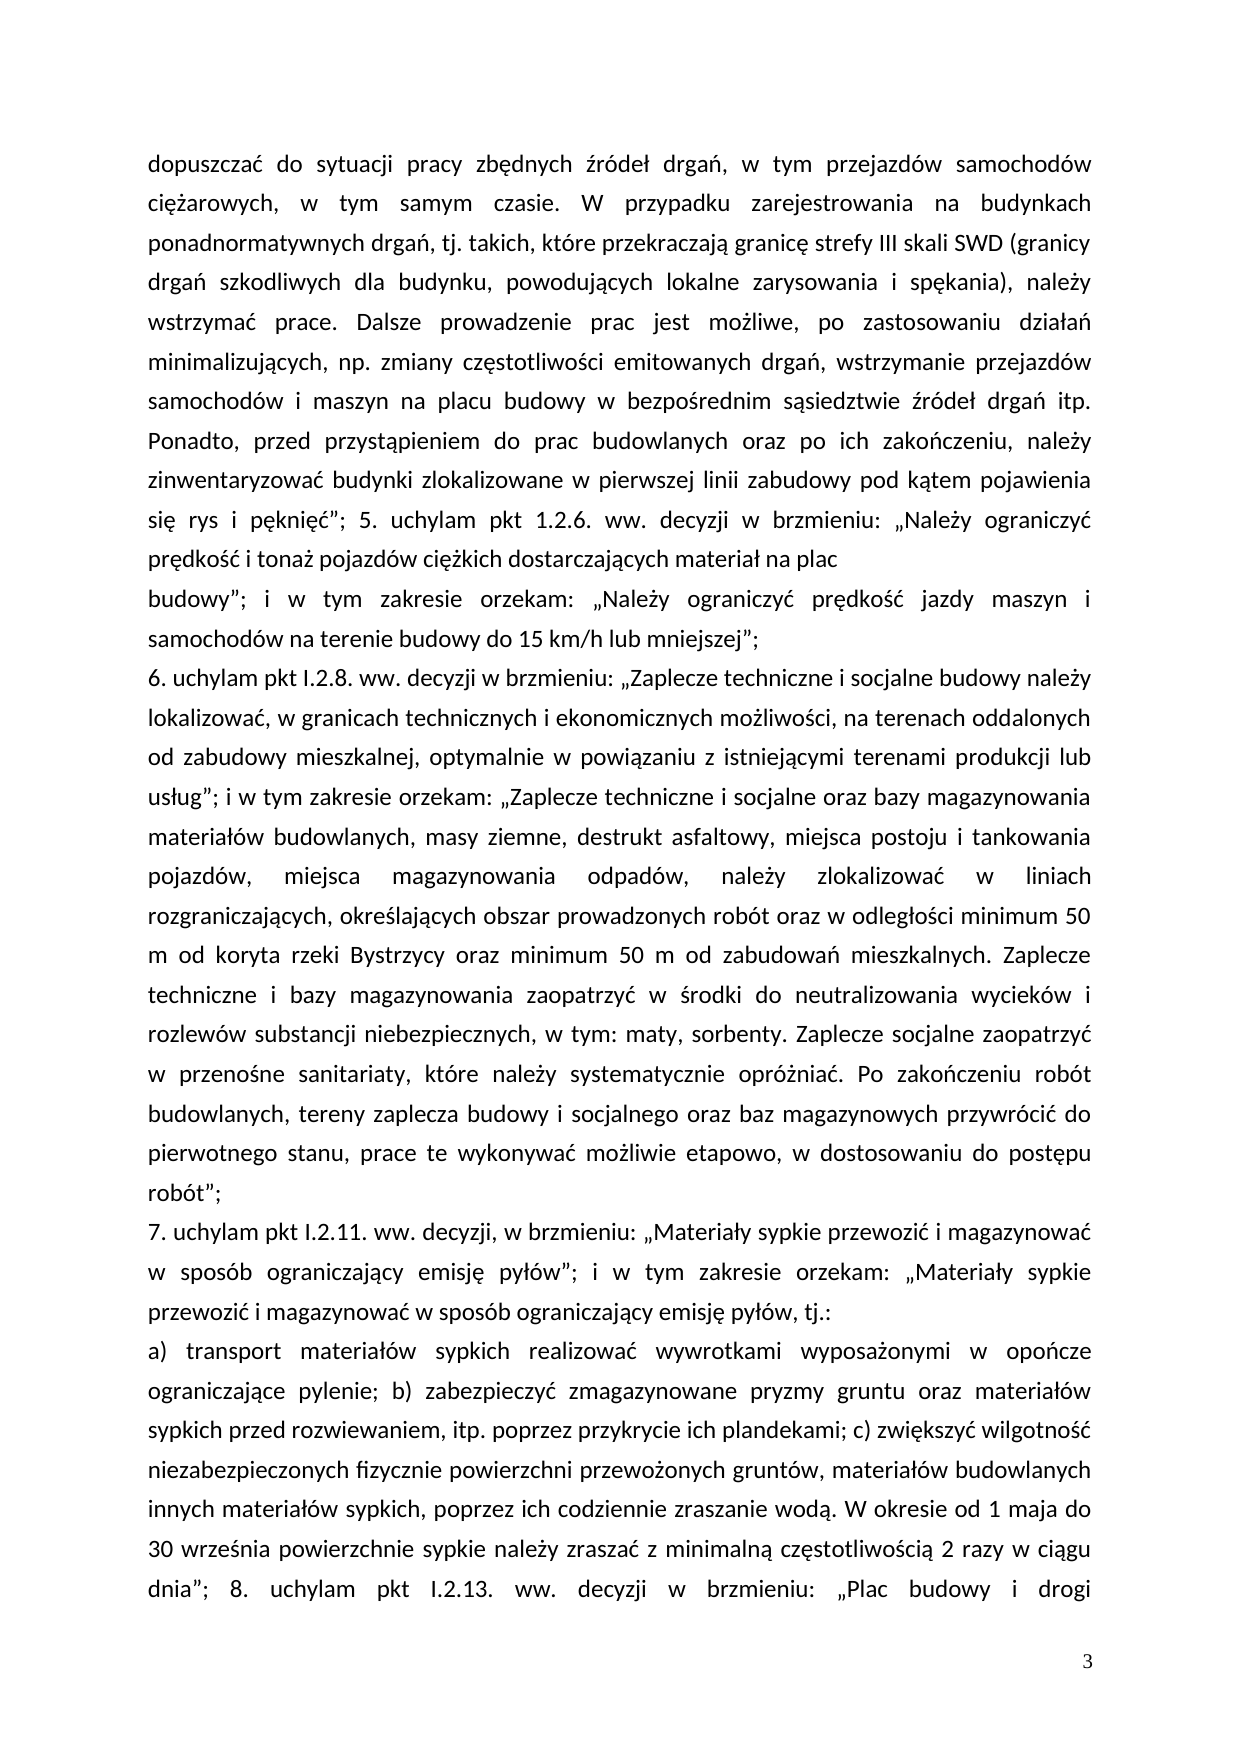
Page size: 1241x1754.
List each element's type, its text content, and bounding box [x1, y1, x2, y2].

text budowy”; i w tym zakresie orzekam: „Należy ograniczyć prędkość jazdy maszyn i samochodów na terenie budowy do 15 km/h lub mniejszej”; [148, 583, 1092, 653]
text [148, 148, 1092, 574]
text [148, 1335, 1092, 1603]
text 7. uchylam pkt I.2.11. ww. decyzji, w brzmieniu: „Materiały sypkie przewozić i magazynować w sposób ograniczający emisję pyłów”; i w tym zakresie orzekam: „Materiały sypkie przewozić i magazynować w sposób ograniczający emisję pyłów, tj.: [148, 1216, 1092, 1326]
text 6. uchylam pkt I.2.8. ww. decyzji w brzmieniu: „Zaplecze techniczne i socjalne budowy należy lokalizować, w granicach technicznych i ekonomicznych możliwości, na terenach oddalonych od zabudowy mieszkalnej, optymalnie w powiązaniu z istniejącymi terenami produkcji lub usług”; i w tym zakresie orzekam: „Zaplecze techniczne i socjalne oraz bazy magazynowania materiałów budowlanych, masy ziemne, destrukt asfaltowy, miejsca postoju i tankowania pojazdów, miejsca magazynowania odpadów, należy zlokalizować w liniach rozgraniczających, określających obszar prowadzonych robót oraz w odległości minimum 50 m od koryta rzeki Bystrzycy oraz minimum 50 m od zabudowań mieszkalnych. Zaplecze techniczne i bazy magazynowania zaopatrzyć w środki do neutralizowania wycieków i rozlewów substancji niebezpiecznych, w tym: maty, sorbenty. Zaplecze socjalne zaopatrzyć w przenośne sanitariaty, które należy systematycznie opróżniać. Po zakończeniu robót budowlanych, tereny zaplecza budowy i socjalnego oraz baz magazynowych przywrócić do pierwotnego stanu, prace te wykonywać możliwie etapowo, w dostosowaniu do postępu robót”; [148, 662, 1092, 1207]
